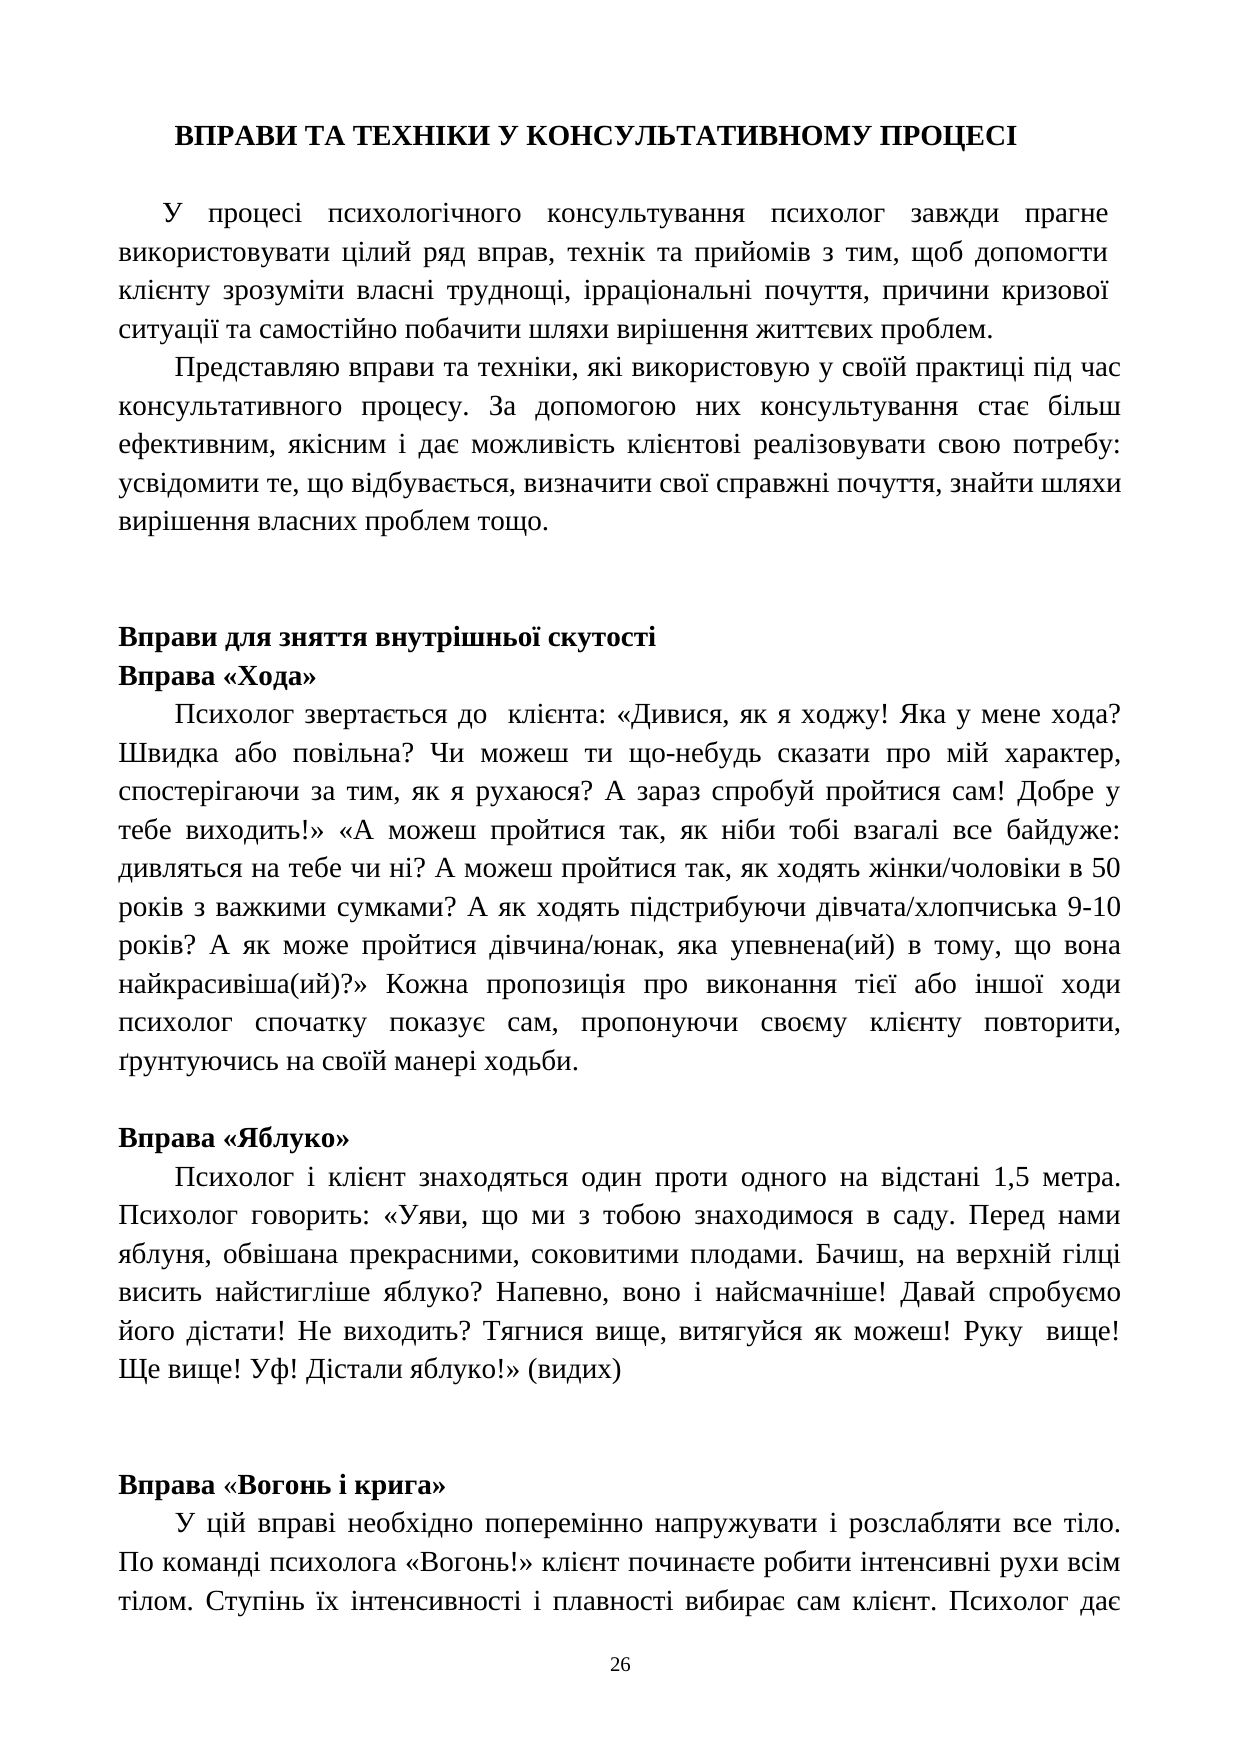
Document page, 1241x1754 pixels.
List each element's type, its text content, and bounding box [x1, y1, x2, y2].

text Вправа «Вогонь і крига» [118, 1467, 1122, 1501]
text Психолог і клієнт знаходяться один проти одного на відстані 1,5 метра. Психолог говорить: «Уяви, що ми з тобою знаходимося в саду. Перед нами яблуня, обвішана прекрасними, соковитими плодами. Бачиш, на верхній гілці висить найстигліше яблуко? Напевно, воно і найсмачніше! Давай спробуємо його дістати! Не виходить? Тягнися вище, витягуйся як можеш! Руку вище! Ще вище! Уф! Дістали яблуко!» (видих) [118, 1159, 1122, 1385]
text У процесі психологічного консультування психолог завжди прагне використовувати цілий ряд вправ, технік та прийомів з тим, щоб допомогти клієнту зрозуміти власні труднощі, ірраціональні почуття, причини кризової ситуації та самостійно побачити шляхи вирішення життєвих проблем. [118, 195, 1109, 344]
text Вправи для зняття внутрішньої скутості [118, 619, 1122, 653]
text Представляю вправи та техніки, які використовую у своїй практиці під час консультативного процесу. За допомогою них консультування стає більш ефективним, якісним і дає можливість клієнтові реалізовувати свою потребу: усвідомити те, що відбувається, визначити свої справжні почуття, знайти шляхи вирішення власних проблем тощо. [118, 349, 1122, 537]
text Вправа «Хода» [118, 658, 1122, 691]
text Психолог звертається до клієнта: «Дивися, як я ходжу! Яка у мене хода? Швидка або повільна? Чи можеш ти що-небудь сказати про мій характер, спостерігаючи за тим, як я рухаюся? А зараз спробуй пройтися сам! Добре у тебе виходить!» «А можеш пройтися так, як ніби тобі взагалі все байдуже: дивляться на тебе чи ні? А можеш пройтися так, як ходять жінки/чоловіки в 50 років з важкими сумками? А як ходять підстрибуючи дівчата/хлопчиська 9-10 років? А як може пройтися дівчина/юнак, яка упевнена(ий) в тому, що вона найкрасивіша(ий)?» Кожна пропозиція про виконання тієї або іншої ходи психолог спочатку показує сам, пропонуючи своєму клієнту повторити, ґрунтуючись на своїй манері ходьби. [118, 696, 1122, 1077]
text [118, 1506, 1122, 1616]
text ВПРАВИ ТА ТЕХНІКИ У КОНСУЛЬТАТИВНОМУ ПРОЦЕСІ [118, 118, 1122, 152]
text Вправа «Яблуко» [118, 1120, 1122, 1154]
